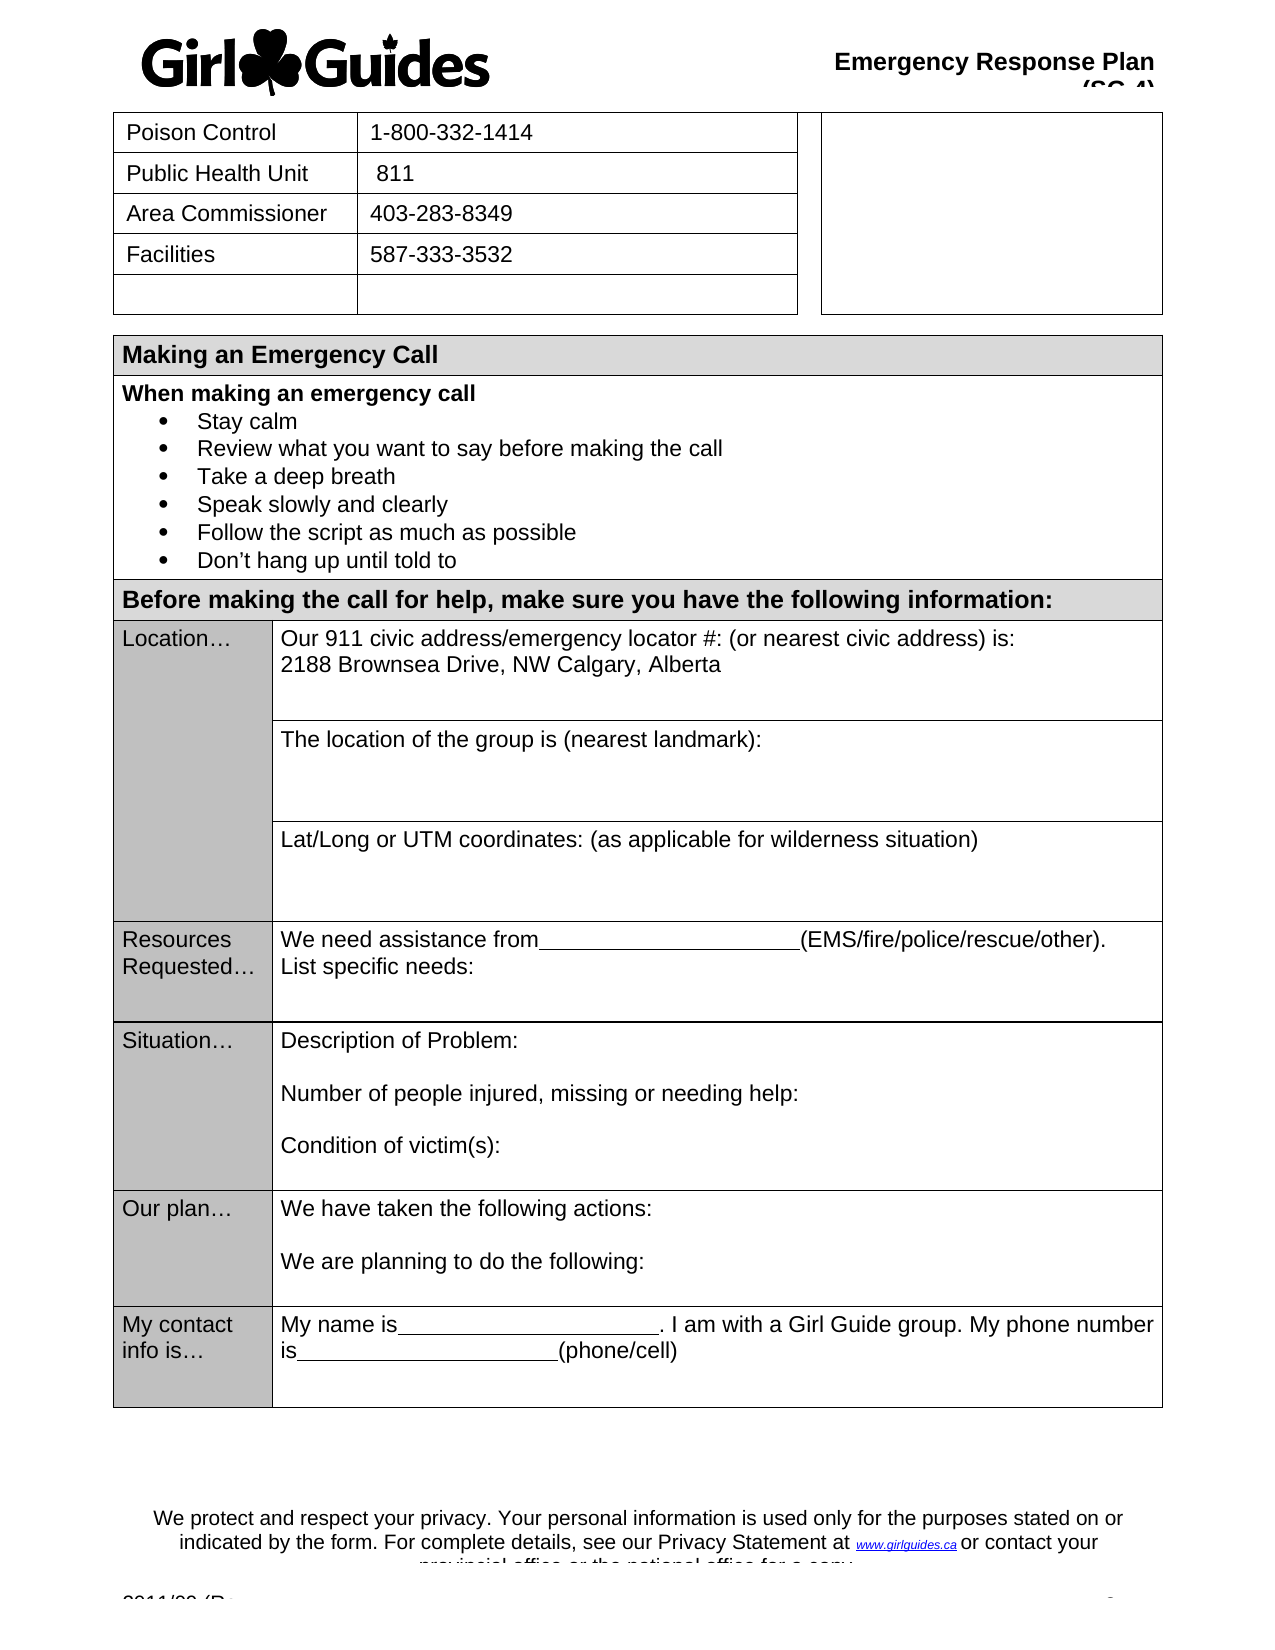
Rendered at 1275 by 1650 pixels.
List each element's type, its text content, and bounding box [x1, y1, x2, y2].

table_cell Public Health Unit [114, 153, 357, 193]
table_cell Resources Requested… [114, 922, 272, 1021]
table_cell Area Commissioner [114, 194, 357, 233]
table_cell The location of the group is (nearest landmark): [273, 721, 1162, 821]
table_cell Location… [114, 621, 272, 921]
table_header [798, 113, 821, 314]
table_header 1-800-332-1414 [358, 113, 797, 152]
table_cell Lat/Long or UTM coordinates: (as applicable for wilderness situation) [273, 822, 1162, 921]
picture [115, 2, 516, 112]
table_cell My contact info is… [114, 1307, 272, 1407]
table_cell Facilities [114, 234, 357, 273]
table_cell We need assistance from (EMS/fire/police/rescue/other). List specific needs: [273, 922, 1162, 1021]
table_cell We have taken the following actions: We are planning to do the following: [273, 1191, 1162, 1306]
table_header Poison Control [114, 113, 357, 152]
table_cell My name is . I am with a Girl Guide group. My phone number is (phone/cell) [273, 1307, 1162, 1407]
table_cell [358, 275, 797, 314]
table_cell Situation… [114, 1023, 272, 1190]
table_header Making an Emergency Call [114, 336, 1162, 375]
table_header [822, 113, 1162, 314]
table_cell 811 [358, 153, 797, 193]
table_cell 587-333-3532 [358, 234, 797, 273]
table_cell Our 911 civic address/emergency locator #: (or nearest civic address) is: 2188 Brownsea Drive, NW Calgary, Alberta [273, 621, 1162, 720]
table_cell Our plan… [114, 1191, 272, 1306]
table_cell 403-283-8349 [358, 194, 797, 233]
table_cell [114, 275, 357, 314]
table_cell Before making the call for help, make sure you have the following information: [114, 580, 1162, 620]
table_cell When making an emergency call Stay calm Review what you want to say before making the call Take a deep breath Speak slowly and clearly Follow the script as much as possible Don’t hang up until told to [114, 376, 1162, 579]
table_cell Description of Problem: Number of people injured, missing or needing help: Condition of victim(s): [273, 1023, 1162, 1190]
